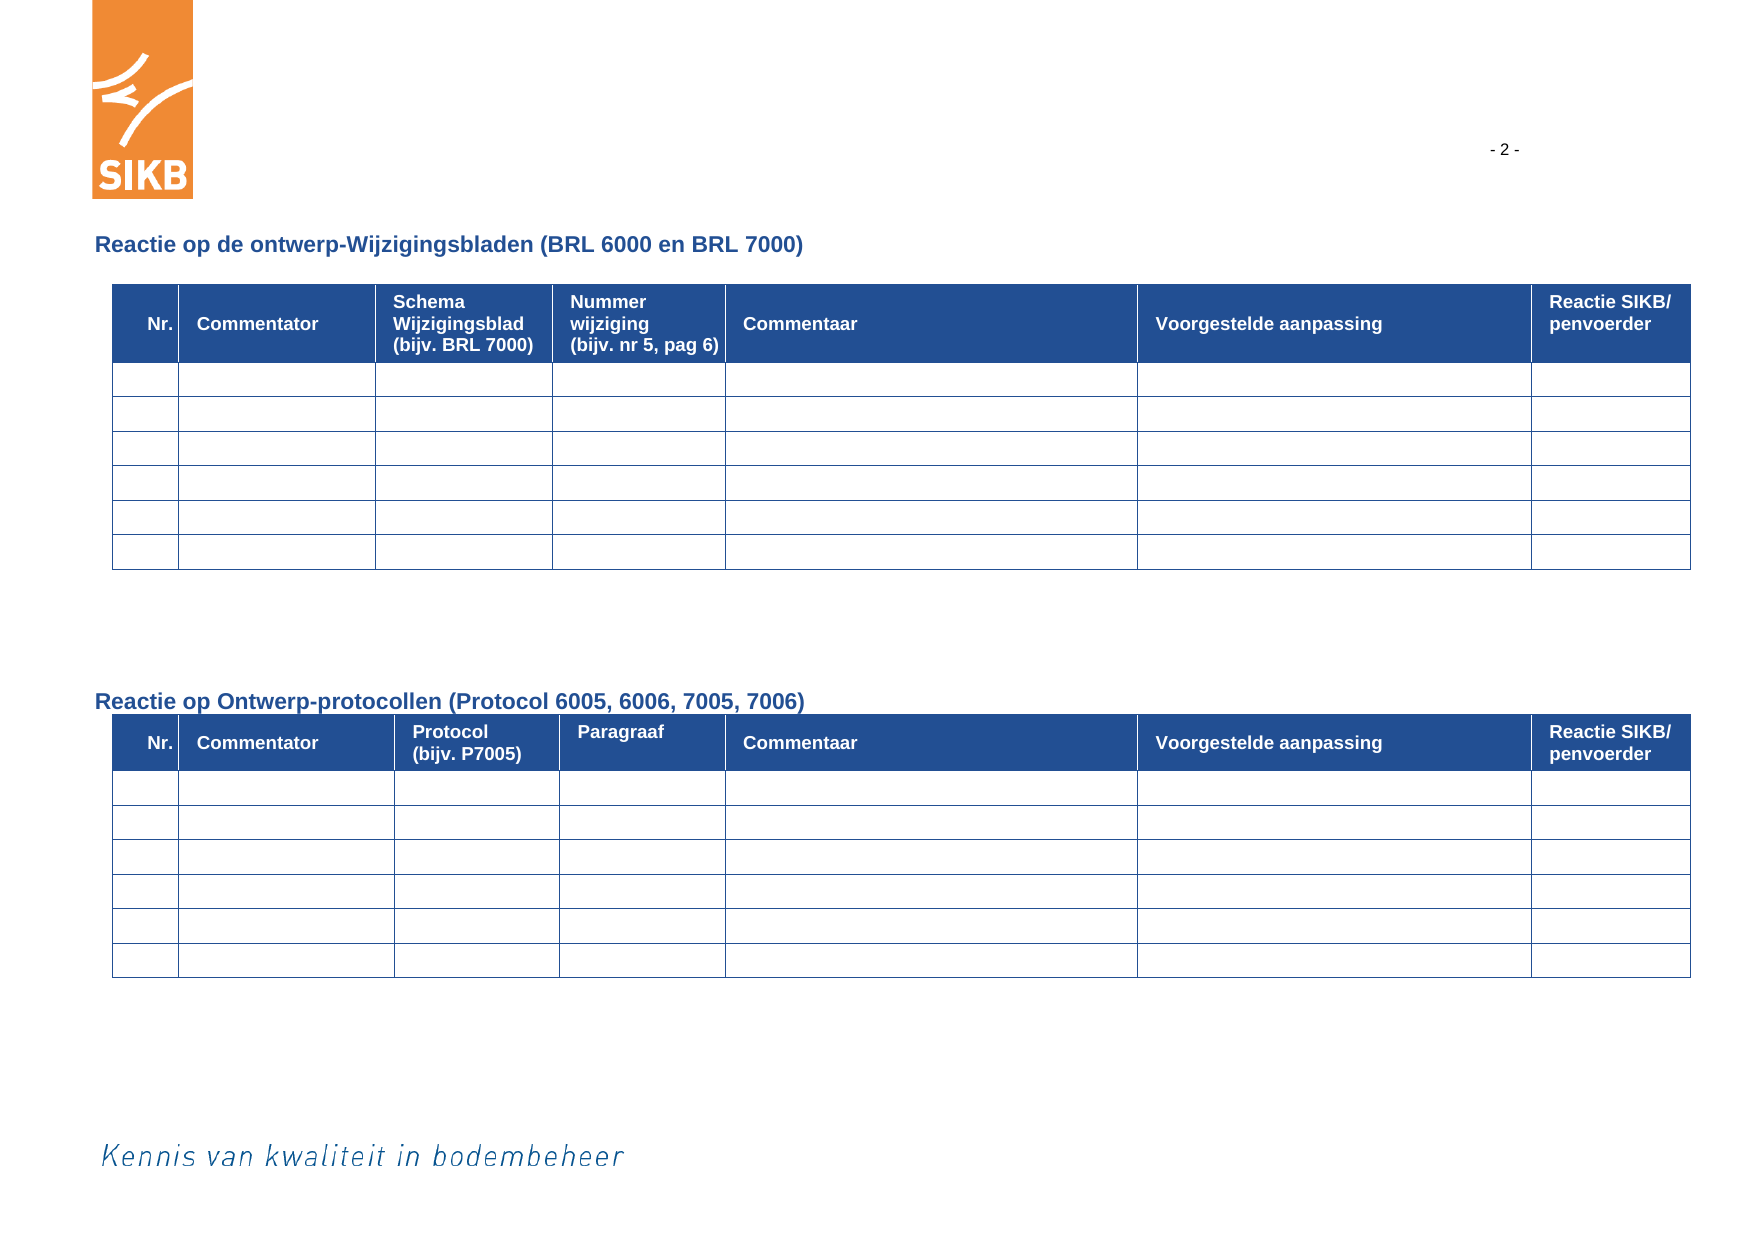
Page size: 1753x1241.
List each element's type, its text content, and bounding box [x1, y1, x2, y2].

table_header Voorgestelde aanpassing [1138, 285, 1531, 362]
table_cell [553, 432, 725, 465]
table_cell [113, 840, 178, 874]
table_cell [726, 944, 1137, 977]
table_header Reactie SIKB/ penvoerder [1532, 715, 1690, 770]
table_cell [1532, 806, 1690, 839]
table_cell [113, 535, 178, 568]
table_cell [113, 944, 178, 977]
table_cell [1138, 466, 1531, 499]
table_cell [1532, 432, 1690, 465]
table_cell [1138, 840, 1531, 874]
table_cell [553, 466, 725, 499]
table_header Reactie SIKB/ penvoerder [1532, 285, 1690, 362]
table_cell [113, 363, 178, 396]
table_cell [1532, 771, 1690, 805]
table_cell [553, 397, 725, 431]
table_cell [1138, 806, 1531, 839]
table_cell [179, 363, 375, 396]
table_header Voorgestelde aanpassing [1138, 715, 1531, 770]
table_cell [726, 875, 1137, 908]
table_cell [1138, 501, 1531, 534]
table_cell [179, 875, 394, 908]
table_cell [179, 501, 375, 534]
table_header Protocol (bijv. P7005) [395, 715, 559, 770]
table_cell [1138, 875, 1531, 908]
table_cell [560, 944, 725, 977]
table_cell [376, 363, 552, 396]
table_cell [560, 875, 725, 908]
table_cell [113, 806, 178, 839]
table_cell [113, 909, 178, 943]
text Reactie op de ontwerp-Wijzigingsbladen (BRL 6000 en BRL 7000) [94, 231, 1466, 258]
table_cell [395, 909, 559, 943]
table_cell [1532, 909, 1690, 943]
table_cell [179, 771, 394, 805]
picture [92, 0, 193, 203]
table_cell [1532, 501, 1690, 534]
table_header Commentaar [726, 715, 1137, 770]
table_cell [560, 771, 725, 805]
table_cell [726, 363, 1137, 396]
table_cell [726, 466, 1137, 499]
table_cell [553, 363, 725, 396]
table_cell [179, 840, 394, 874]
table_header Nr. [113, 285, 178, 362]
table_cell [376, 535, 552, 568]
table_cell [553, 535, 725, 568]
table_header Commentator [179, 715, 394, 770]
table_cell [395, 771, 559, 805]
table_header Schema Wijzigingsblad (bijv. BRL 7000) [376, 285, 552, 362]
picture [94, 1138, 632, 1177]
table_cell [1532, 840, 1690, 874]
table_cell [1532, 397, 1690, 431]
table_cell [395, 944, 559, 977]
table_cell [113, 771, 178, 805]
table_cell [726, 397, 1137, 431]
table_cell [179, 535, 375, 568]
table_cell [395, 840, 559, 874]
text Reactie op Ontwerp-protocollen (Protocol 6005, 6006, 7005, 7006) [94, 688, 1466, 714]
table_cell [113, 501, 178, 534]
table_cell [553, 501, 725, 534]
table_cell [1532, 535, 1690, 568]
table_header Nummer wijziging (bijv. nr 5, pag 6) [553, 285, 725, 362]
table_cell [560, 840, 725, 874]
table_cell [560, 909, 725, 943]
table_cell [1138, 432, 1531, 465]
table_cell [726, 771, 1137, 805]
table_cell [560, 806, 725, 839]
table_cell [1532, 944, 1690, 977]
table_cell [179, 806, 394, 839]
table_cell [179, 432, 375, 465]
table_cell [376, 432, 552, 465]
table_cell [1138, 944, 1531, 977]
table_cell [113, 875, 178, 908]
table_cell [726, 535, 1137, 568]
table_cell [1532, 363, 1690, 396]
table_cell [113, 397, 178, 431]
table_cell [1138, 397, 1531, 431]
table_header Paragraaf [560, 715, 725, 770]
table_cell [395, 875, 559, 908]
table_cell [376, 466, 552, 499]
table_cell [726, 840, 1137, 874]
table_cell [1138, 909, 1531, 943]
table_cell [1532, 466, 1690, 499]
table_cell [179, 397, 375, 431]
table_cell [726, 501, 1137, 534]
table_cell [179, 909, 394, 943]
table_header Commentator [179, 285, 375, 362]
table_cell [376, 397, 552, 431]
table_cell [179, 944, 394, 977]
table_cell [113, 432, 178, 465]
table_cell [726, 432, 1137, 465]
table_cell [1138, 363, 1531, 396]
table_header Nr. [113, 715, 178, 770]
table_cell [1138, 771, 1531, 805]
table_cell [1138, 535, 1531, 568]
table_cell [376, 501, 552, 534]
table_cell [726, 806, 1137, 839]
table_cell [113, 466, 178, 499]
table_cell [395, 806, 559, 839]
table_header Commentaar [726, 285, 1137, 362]
table_cell [726, 909, 1137, 943]
table_cell [179, 466, 375, 499]
table_cell [1532, 875, 1690, 908]
